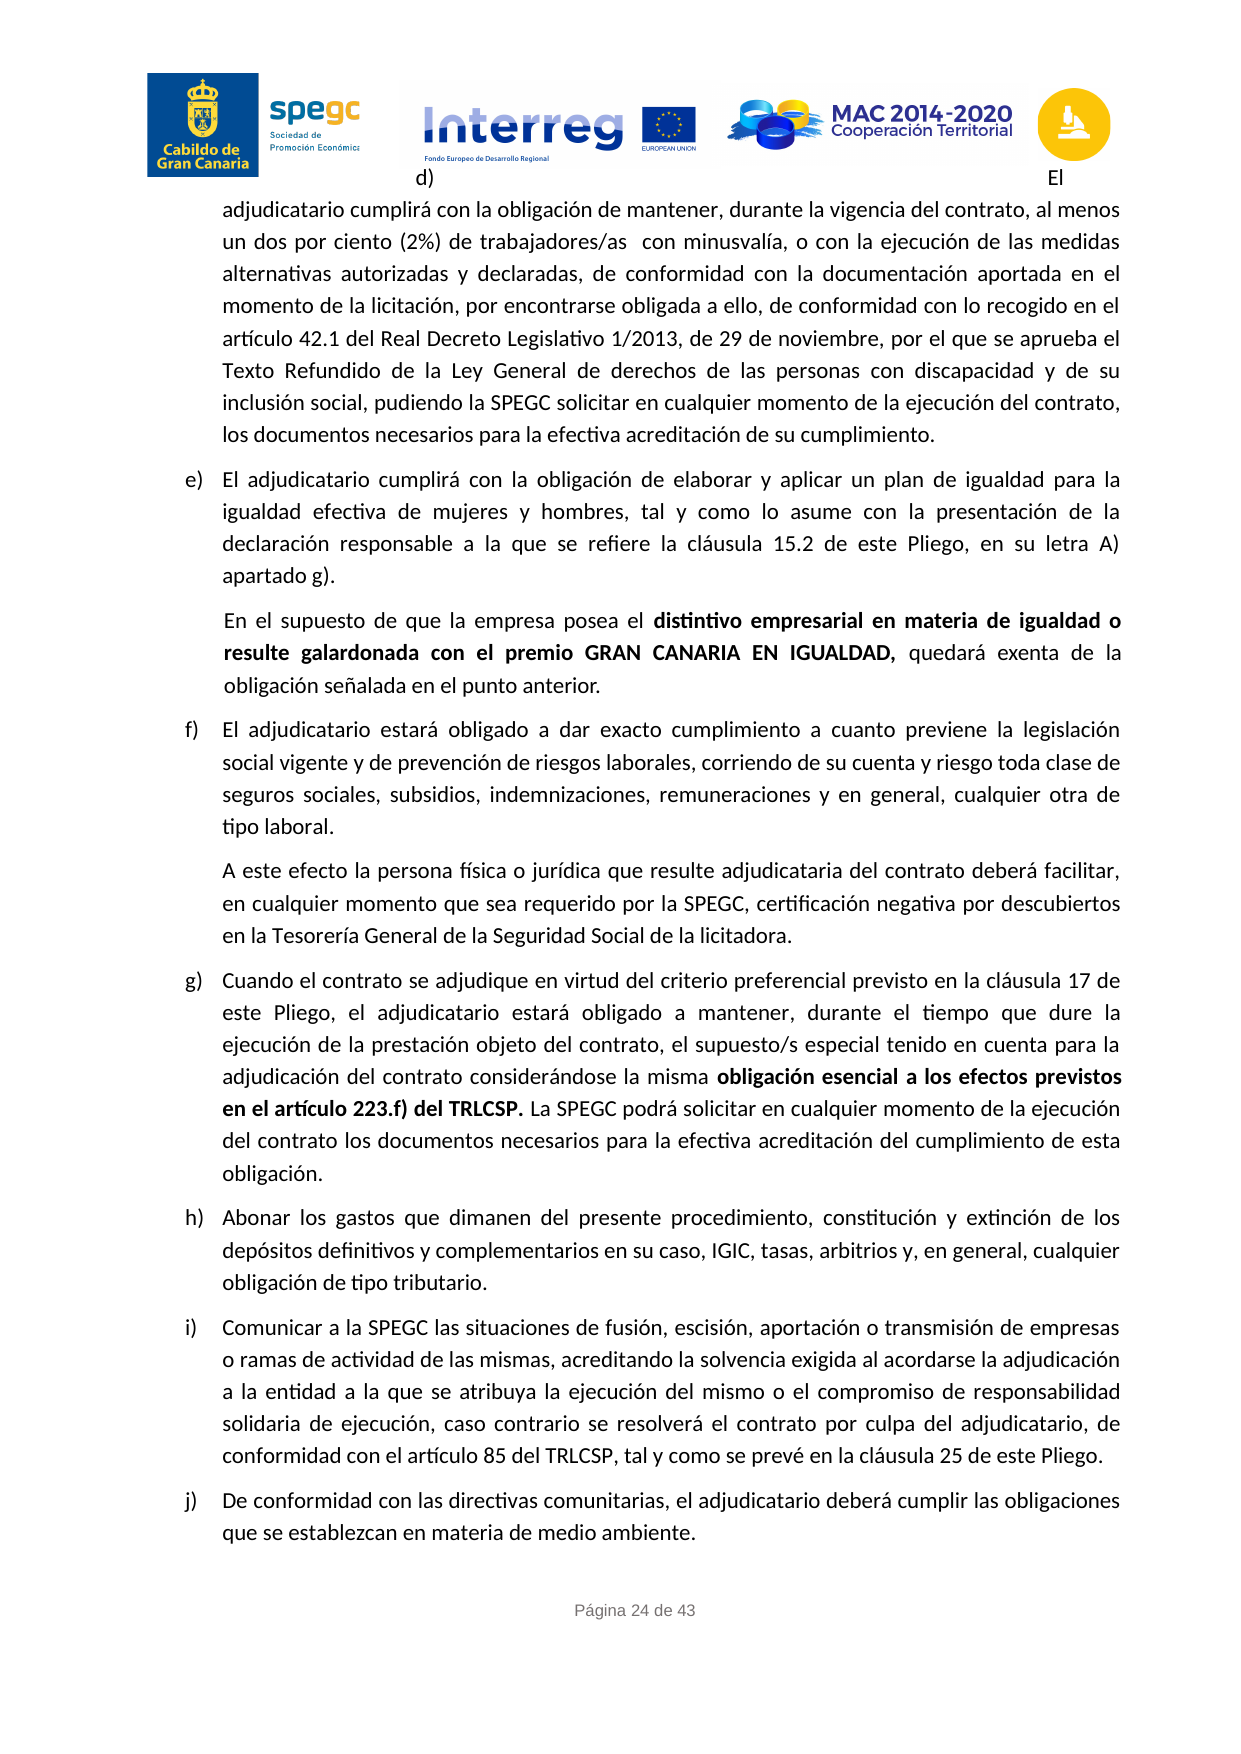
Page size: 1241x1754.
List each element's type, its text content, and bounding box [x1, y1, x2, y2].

list El adjudicatario cumplirá con la obligación de mantener, durante la vigencia del contrato, al menos un dos por ciento (2%) de trabajadores/as con minusvalía, o con la ejecución de las medidas alternativas autorizadas y declaradas, de conformidad con la documentación aportada en el momento de la licitación, por encontrarse obligada a ello, de conformidad con lo recogido en el artículo 42.1 del Real Decreto Legislativo 1/2013, de 29 de noviembre, por el que se aprueba el Texto Refundido de la Ley General de derechos de las personas con discapacidad y de su inclusión social, pudiendo la SPEGC solicitar en cualquier momento de la ejecución del contrato, los documentos necesarios para la efectiva acreditación de su cumplimiento. [185, 163, 1122, 448]
list El adjudicatario estará obligado a dar exacto cumplimiento a cuanto previene la legislación social vigente y de prevención de riesgos laborales, corriendo de su cuenta y riesgo toda clase de seguros sociales, subsidios, indemnizaciones, remuneraciones y en general, cualquier otra de tipo laboral. [185, 715, 1122, 840]
list El adjudicatario cumplirá con la obligación de elaborar y aplicar un plan de igualdad para la igualdad efectiva de mujeres y hombres, tal y como lo asume con la presentación de la declaración responsable a la que se refiere la cláusula 15.2 de este Pliego, en su letra A) apartado g). [185, 465, 1122, 590]
list De conformidad con las directivas comunitarias, el adjudicatario deberá cumplir las obligaciones que se establezcan en materia de medio ambiente. [185, 1486, 1122, 1546]
list A este efecto la persona física o jurídica que resulte adjudicataria del contrato deberá facilitar, en cualquier momento que sea requerido por la SPEGC, certificación negativa por descubiertos en la Tesorería General de la Seguridad Social de la licitadora. [222, 857, 1122, 949]
text En el supuesto de que la empresa posea el distintivo empresarial en materia de igualdad o resulte galardonada con el premio GRAN CANARIA EN IGUALDAD, quedará exenta de la obligación señalada en el punto anterior. [224, 606, 1122, 699]
list Abonar los gastos que dimanen del presente procedimiento, constitución y extinción de los depósitos definitivos y complementarios en su caso, IGIC, tasas, arbitrios y, en general, cualquier obligación de tipo tributario. [185, 1203, 1122, 1296]
list Cuando el contrato se adjudique en virtud del criterio preferencial previsto en la cláusula 17 de este Pliego, el adjudicatario estará obligado a mantener, durante el tiempo que dure la ejecución de la prestación objeto del contrato, el supuesto/s especial tenido en cuenta para la adjudicación del contrato considerándose la misma obligación esencial a los efectos previstos en el artículo 223.f) del TRLCSP. La SPEGC podrá solicitar en cualquier momento de la ejecución del contrato los documentos necesarios para la efectiva acreditación del cumplimiento de esta obligación. [185, 966, 1122, 1187]
list Comunicar a la SPEGC las situaciones de fusión, escisión, aportación o transmisión de empresas o ramas de actividad de las mismas, acreditando la solvencia exigida al acordarse la adjudicación a la entidad a la que se atribuya la ejecución del mismo o el compromiso de responsabilidad solidaria de ejecución, caso contrario se resolverá el contrato por culpa del adjudicatario, de conformidad con el artículo 85 del TRLCSP, tal y como se prevé en la cláusula 25 de este Pliego. [185, 1313, 1122, 1469]
